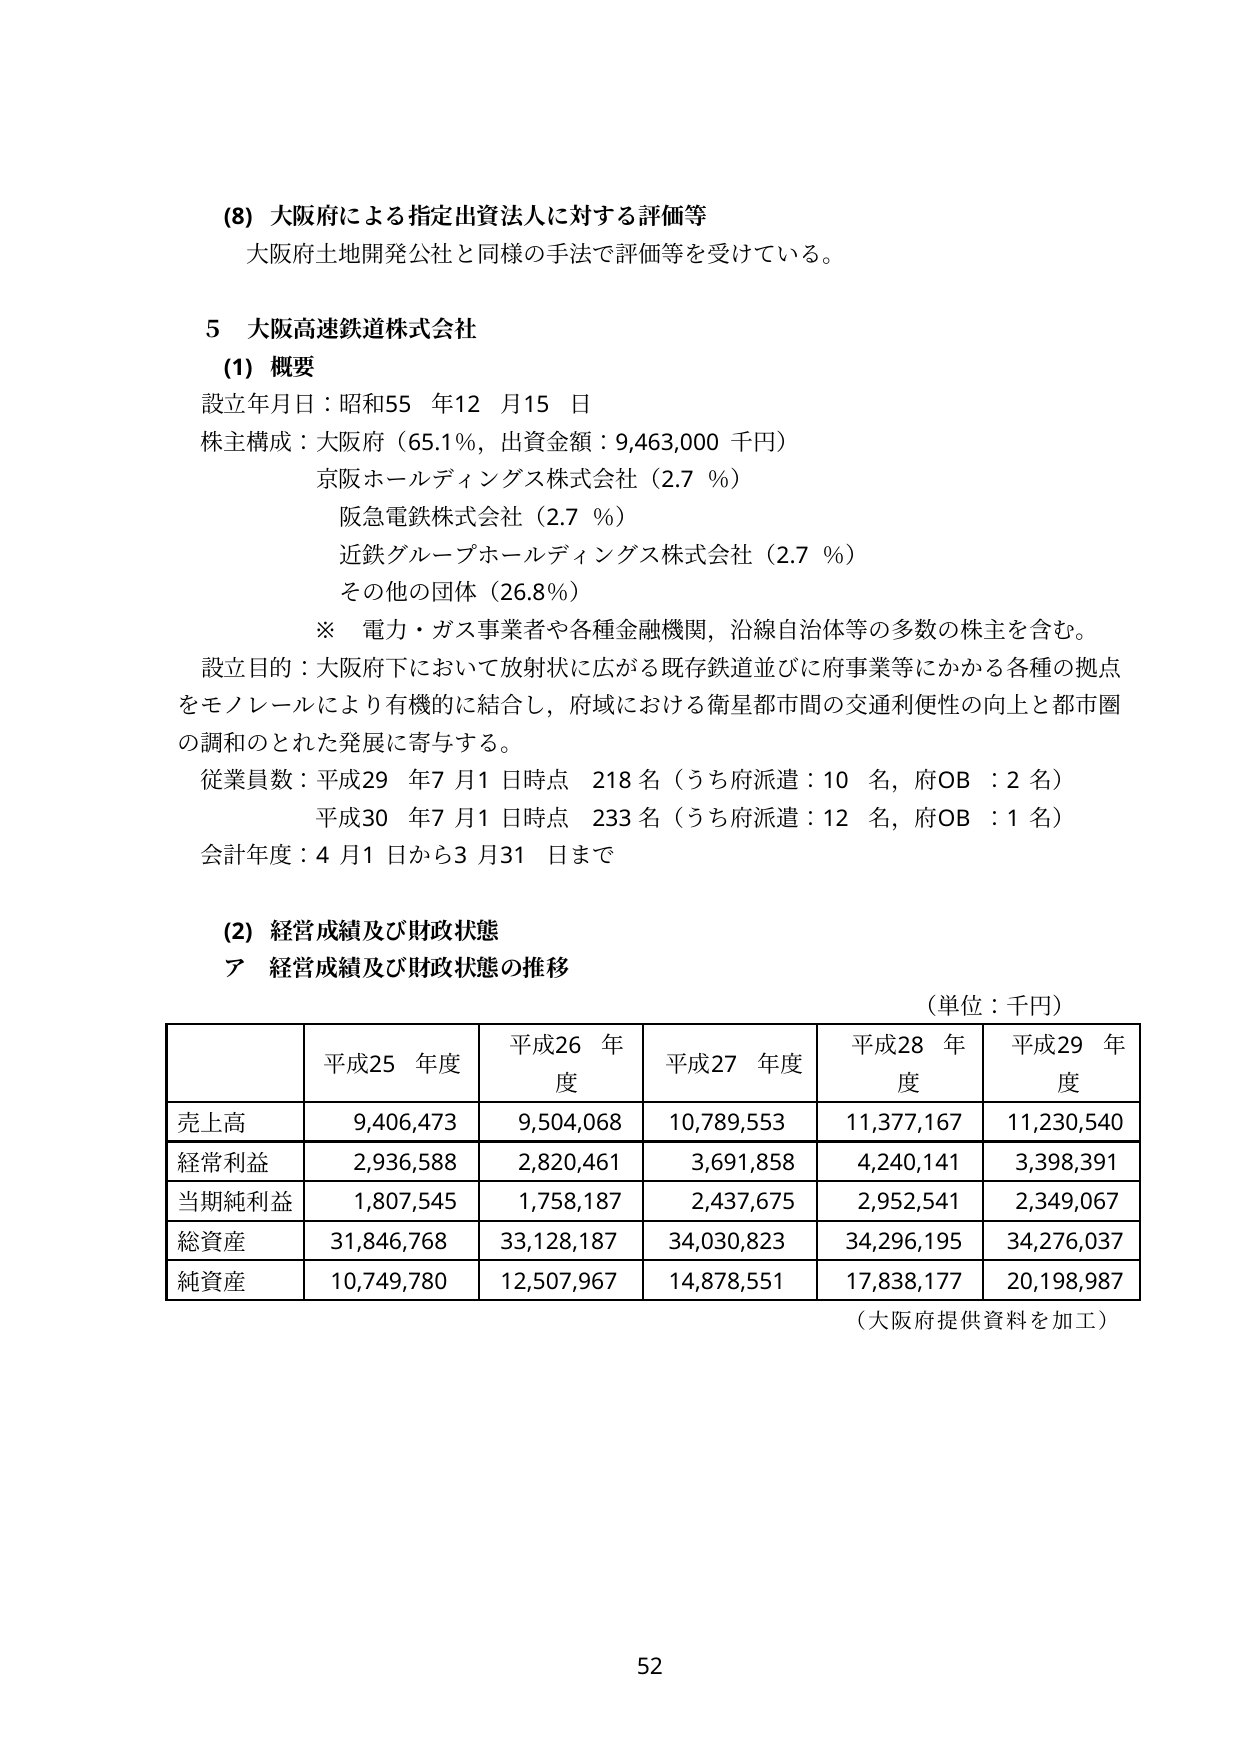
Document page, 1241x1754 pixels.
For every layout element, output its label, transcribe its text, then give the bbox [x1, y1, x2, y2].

text 従業員数：平成29年7月1日時点 218名（うち府派遣：10名，府OB：2名） [178, 760, 1122, 798]
table_cell 売上高 [168, 1103, 303, 1140]
table_cell 4,240,141 [818, 1143, 982, 1180]
table_header 平成29年度 [984, 1025, 1139, 1101]
table_cell 11,230,540 [984, 1103, 1139, 1140]
table_cell 3,398,391 [984, 1143, 1139, 1180]
table_cell 14,878,551 [644, 1261, 816, 1299]
table_header 平成25年度 [305, 1025, 478, 1101]
subtitle 大阪高速鉄道株式会社 [201, 309, 1122, 346]
text 会計年度：4月1日から3月31日まで [178, 835, 1122, 873]
text 阪急電鉄株式会社（2.7％） [178, 497, 1122, 534]
table_cell 2,437,675 [644, 1182, 816, 1220]
text 設立目的：大阪府下において放射状に広がる既存鉄道並びに府事業等にかかる各種の拠点をモノレールにより有機的に結合し，府域における衛星都市間の交通利便性の向上と都市圏の調和のとれた発展に寄与する。 [178, 647, 1122, 760]
subtitle 経営成績及び財政状態 [201, 911, 1122, 948]
text （単位：千円） [178, 986, 1076, 1023]
text 京阪ホールディングス株式会社（2.7％） [178, 459, 1122, 497]
table_cell 経常利益 [168, 1143, 303, 1180]
table_cell 2,349,067 [984, 1182, 1139, 1220]
subtitle 大阪府による指定出資法人に対する評価等 [201, 196, 1122, 234]
text 株主構成：大阪府（65.1％，出資金額：9,463,000千円） [178, 422, 1122, 459]
table_cell 10,789,553 [644, 1103, 816, 1140]
table_header 平成27年度 [644, 1025, 816, 1101]
table_cell 33,128,187 [480, 1222, 642, 1259]
table_cell 2,952,541 [818, 1182, 982, 1220]
table_cell 10,749,780 [305, 1261, 478, 1299]
text その他の団体（26.8％） [178, 572, 1122, 610]
text 近鉄グループホールディングス株式会社（2.7％） [178, 534, 1122, 572]
table_header [168, 1025, 303, 1101]
text 設立年月日：昭和55年12月15日 [178, 384, 1122, 422]
table_cell 総資産 [168, 1222, 303, 1259]
table_cell 34,276,037 [984, 1222, 1139, 1259]
table_header 平成28年度 [818, 1025, 982, 1101]
subtitle 概要 [201, 346, 1122, 384]
table_cell 31,846,768 [305, 1222, 478, 1259]
text 平成30年7月1日時点 233名（うち府派遣：12名，府OB：1名） [178, 798, 1122, 835]
table_header 平成26年度 [480, 1025, 642, 1101]
text 大阪府土地開発公社と同様の手法で評価等を受けている。 [178, 234, 1122, 271]
table_cell 34,030,823 [644, 1222, 816, 1259]
table_cell 1,758,187 [480, 1182, 642, 1220]
table_cell 3,691,858 [644, 1143, 816, 1180]
text （大阪府提供資料を加工） [178, 1301, 1122, 1339]
table_cell 12,507,967 [480, 1261, 642, 1299]
subtitle ア 経営成績及び財政状態の推移 [219, 948, 1122, 986]
table_cell 当期純利益 [168, 1182, 303, 1220]
table_cell 34,296,195 [818, 1222, 982, 1259]
table_cell 2,936,588 [305, 1143, 478, 1180]
table_cell 1,807,545 [305, 1182, 478, 1220]
table_cell 2,820,461 [480, 1143, 642, 1180]
table_cell 純資産 [168, 1261, 303, 1299]
table_cell 20,198,987 [984, 1261, 1139, 1299]
table_cell 9,406,473 [305, 1103, 478, 1140]
text ※ 電力・ガス事業者や各種金融機関，沿線自治体等の多数の株主を含む。 [178, 610, 1122, 647]
table_cell 17,838,177 [818, 1261, 982, 1299]
table_cell 11,377,167 [818, 1103, 982, 1140]
table_cell 9,504,068 [480, 1103, 642, 1140]
